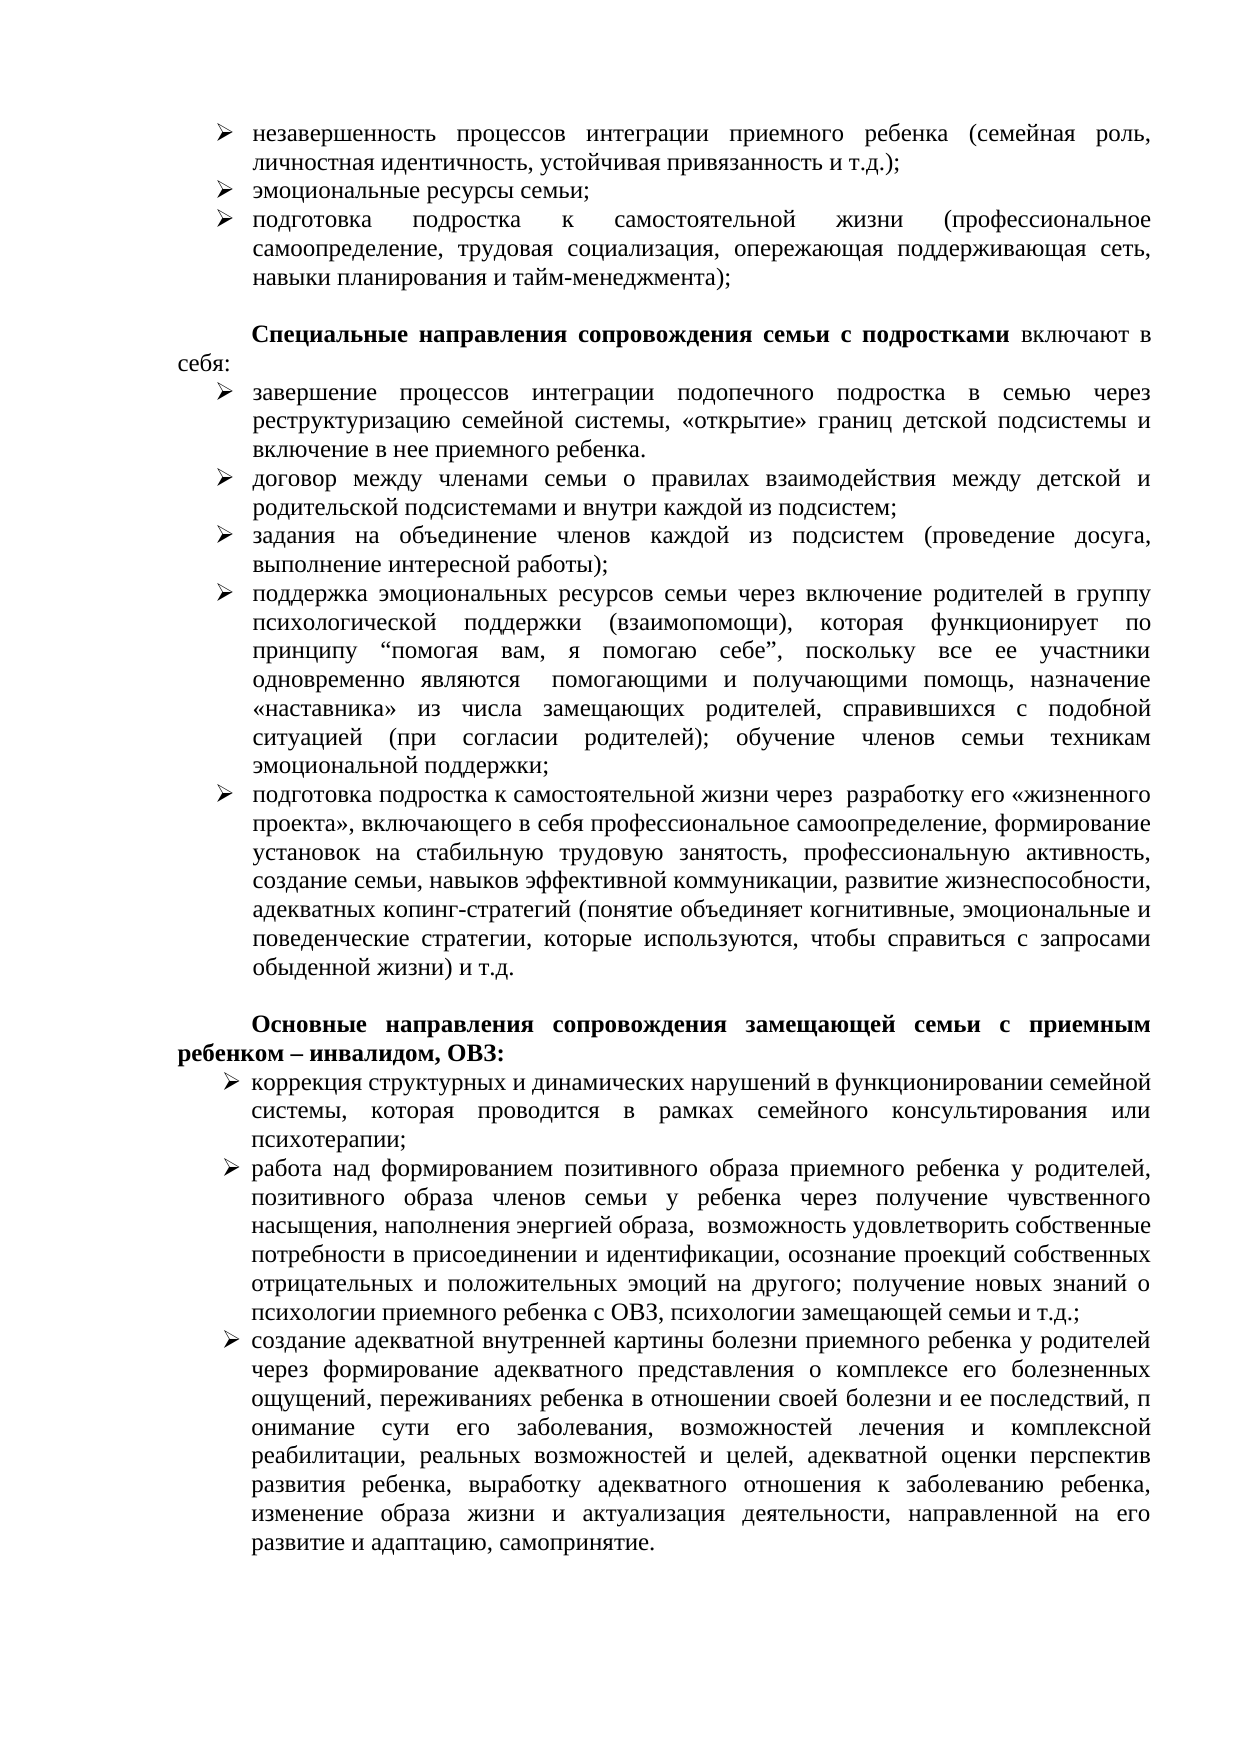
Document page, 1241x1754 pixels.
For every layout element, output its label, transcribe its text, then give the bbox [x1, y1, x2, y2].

text Специальные направления сопровождения семьи с подростками включают в себя: [177, 319, 1152, 377]
list договор между членами семьи о правилах взаимодействия между детской и родительской подсистемами и внутри каждой из подсистем; [215, 463, 1152, 521]
list задания на объединение членов каждой из подсистем (проведение досуга, выполнение интересной работы); [215, 521, 1152, 578]
list подготовка подростка к самостоятельной жизни через разработку его «жизненного проекта», включающего в себя профессиональное самоопределение, формирование установок на стабильную трудовую занятость, профессиональную активность, создание семьи, навыков эффективной коммуникации, развитие жизнеспособности, адекватных копинг-стратегий (понятие объединяет когнитивные, эмоциональные и поведенческие стратегии, которые используются, чтобы справиться с запросами обыденной жизни) и т.д. [215, 779, 1152, 981]
list работа над формированием позитивного образа приемного ребенка у родителей, позитивного образа членов семьи у ребенка через получение чувственного насыщения, наполнения энергией образа, возможность удовлетворить собственные потребности в присоединении и идентификации, осознание проекций собственных отрицательных и положительных эмоций на другого; получение новых знаний о психологии приемного ребенка с ОВЗ, психологии замещающей семьи и т.д.; [222, 1153, 1152, 1326]
list подготовка подростка к самостоятельной жизни (профессиональное самоопределение, трудовая социализация, опережающая поддерживающая сеть, навыки планирования и тайм-менеджмента); [215, 204, 1152, 291]
list создание адекватной внутренней картины болезни приемного ребенка у родителей через формирование адекватного представления о комплексе его болезненных ощущений, переживаниях ребенка в отношении своей болезни и ее последствий, п онимание сути его заболевания, возможностей лечения и комплексной реабилитации, реальных возможностей и целей, адекватной оценки перспектив развития ребенка, выработку адекватного отношения к заболеванию ребенка, изменение образа жизни и актуализация деятельности, направленной на его развитие и адаптацию, самопринятие. [222, 1326, 1152, 1556]
list коррекция структурных и динамических нарушений в функционировании семейной системы, которая проводится в рамках семейного консультирования или психотерапии; [222, 1067, 1152, 1153]
list незавершенность процессов интеграции приемного ребенка (семейная роль, личностная идентичность, устойчивая привязанность и т.д.); [215, 118, 1152, 176]
text Основные направления сопровождения замещающей семьи с приемным ребенком – инвалидом, ОВЗ: [177, 1009, 1152, 1067]
list поддержка эмоциональных ресурсов семьи через включение родителей в группу психологической поддержки (взаимопомощи), которая функционирует по принципу “помогая вам, я помогаю себе”, поскольку все ее участники одновременно являются помогающими и получающими помощь, назначение «наставника» из числа замещающих родителей, справившихся с подобной ситуацией (при согласии родителей); обучение членов семьи техникам эмоциональной поддержки; [215, 578, 1152, 779]
list эмоциональные ресурсы семьи; [215, 176, 1152, 204]
list завершение процессов интеграции подопечного подростка в семью через реструктуризацию семейной системы, «открытие» границ детской подсистемы и включение в нее приемного ребенка. [215, 377, 1152, 463]
